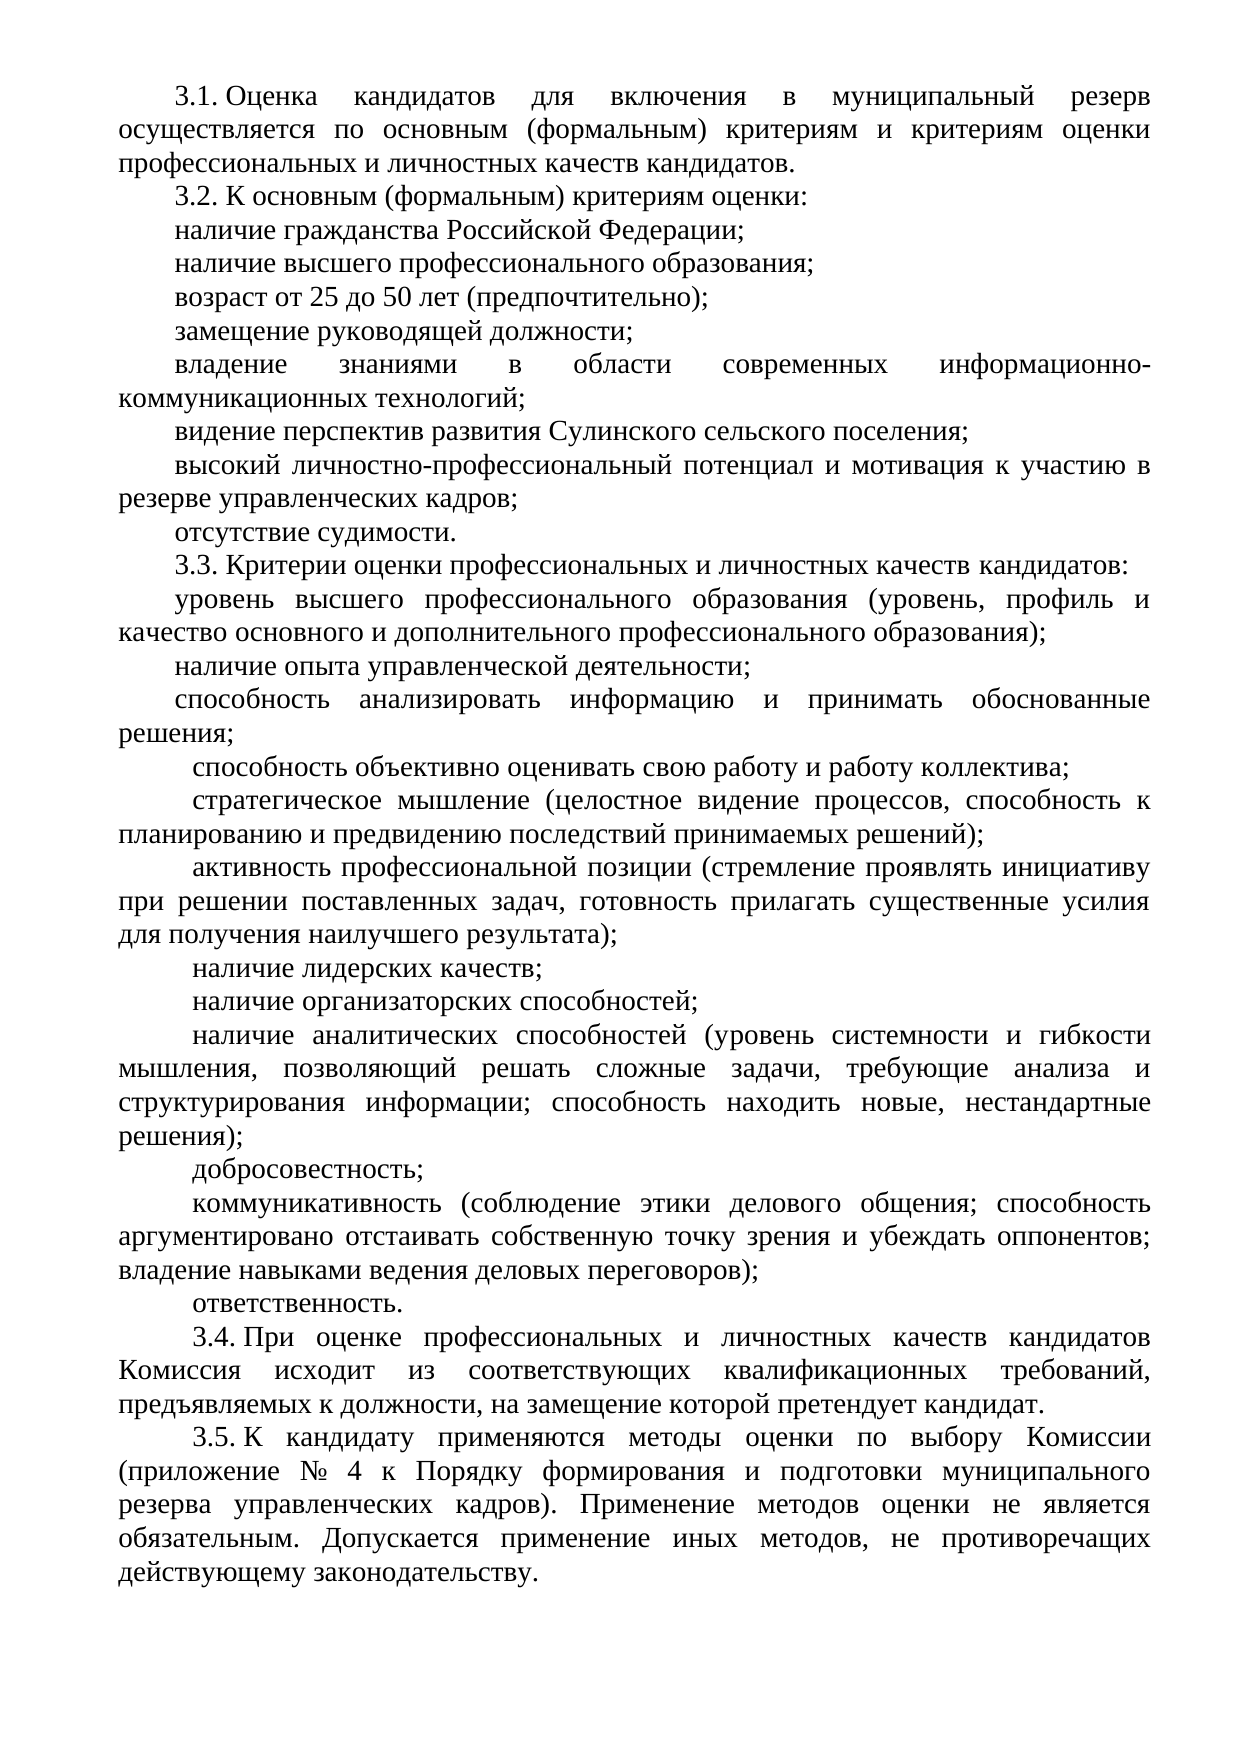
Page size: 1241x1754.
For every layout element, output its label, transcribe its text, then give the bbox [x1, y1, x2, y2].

text добросовестность; [118, 1151, 1152, 1185]
text активность профессиональной позиции (стремление проявлять инициативу при решении поставленных задач, готовность прилагать существенные усилия для получения наилучшего результата); [118, 849, 1152, 950]
text стратегическое мышление (целостное видение процессов, способность к планированию и предвидению последствий принимаемых решений); [118, 782, 1152, 849]
text наличие аналитических способностей (уровень системности и гибкости мышления, позволяющий решать сложные задачи, требующие анализа и структурирования информации; способность находить новые, нестандартные решения); [118, 1017, 1152, 1151]
text ответственность. [118, 1285, 1152, 1319]
text наличие лидерских качеств; [118, 950, 1152, 983]
text замещение руководящей должности; [118, 313, 1152, 346]
text коммуникативность (соблюдение этики делового общения; способность аргументировано отстаивать собственную точку зрения и убеждать оппонентов; владение навыками ведения деловых переговоров); [118, 1185, 1152, 1285]
text высокий личностно-профессиональный потенциал и мотивация к участию в резерве управленческих кадров; [118, 447, 1152, 514]
text 3.1. Оценка кандидатов для включения в муниципальный резерв осуществляется по основным (формальным) критериям и критериям оценки профессиональных и личностных качеств кандидатов. [118, 78, 1152, 178]
text 3.4. При оценке профессиональных и личностных качеств кандидатов Комиссия исходит из соответствующих квалификационных требований, предъявляемых к должности, на замещение которой претендует кандидат. [118, 1319, 1152, 1419]
text уровень высшего профессионального образования (уровень, профиль и качество основного и дополнительного профессионального образования); [118, 581, 1152, 648]
text способность анализировать информацию и принимать обоснованные решения; [118, 682, 1152, 749]
text видение перспектив развития Сулинского сельского поселения; [118, 413, 1152, 447]
text наличие организаторских способностей; [118, 983, 1152, 1017]
text 3.5. К кандидату применяются методы оценки по выбору Комиссии (приложение № 4 к Порядку формирования и подготовки муниципального резерва управленческих кадров). Применение методов оценки не является обязательным. Допускается применение иных методов, не противоречащих действующему законодательству. [118, 1419, 1152, 1587]
text 3.3. Критерии оценки профессиональных и личностных качеств кандидатов: [118, 547, 1152, 581]
text возраст от 25 до 50 лет (предпочтительно); [118, 279, 1152, 313]
text отсутствие судимости. [118, 514, 1152, 547]
text наличие высшего профессионального образования; [118, 246, 1152, 279]
text 3.2. К основным (формальным) критериям оценки: [118, 178, 1152, 212]
text наличие опыта управленческой деятельности; [118, 648, 1152, 682]
text наличие гражданства Российской Федерации; [118, 212, 1152, 246]
text владение знаниями в области современных информационно-коммуникационных технологий; [118, 346, 1152, 413]
text способность объективно оценивать свою работу и работу коллектива; [118, 749, 1152, 782]
